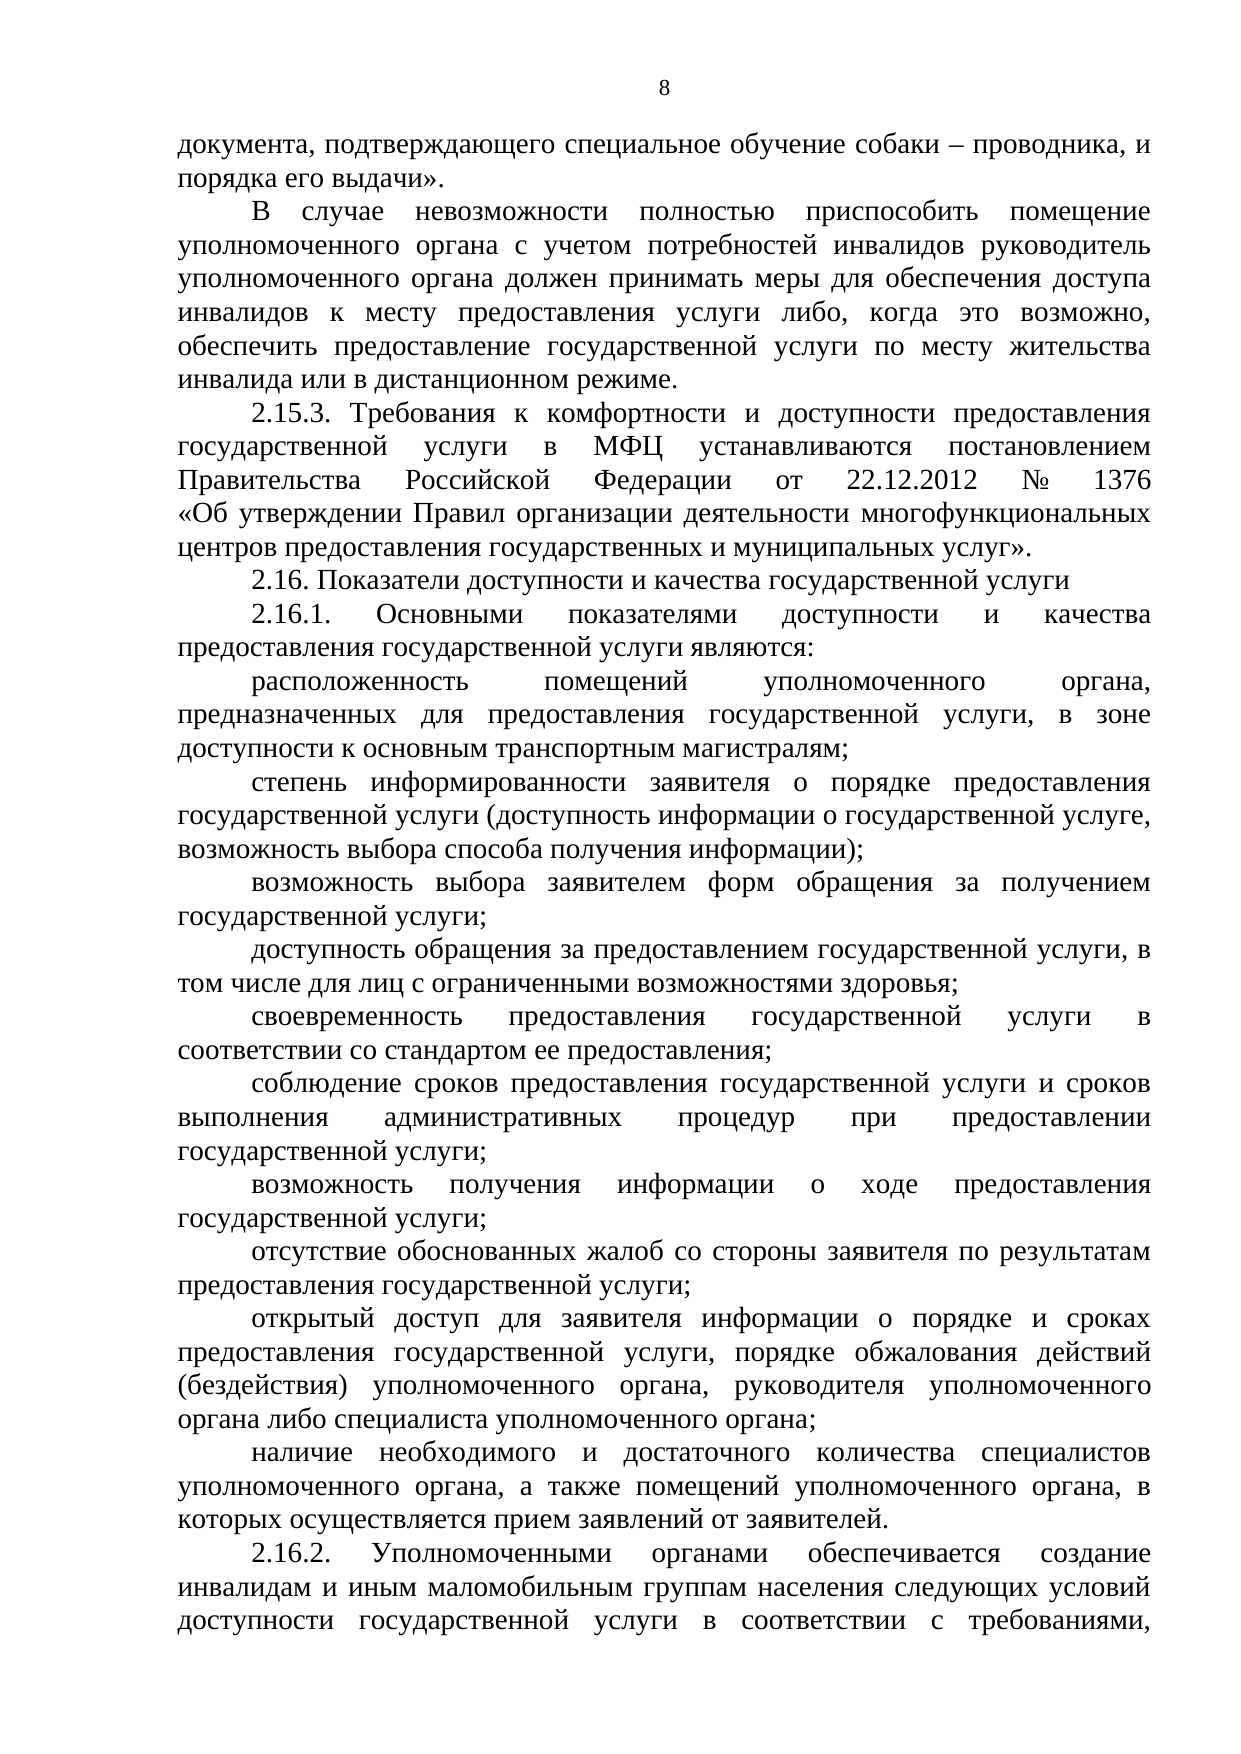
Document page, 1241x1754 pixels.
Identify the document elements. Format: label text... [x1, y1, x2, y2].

text доступность обращения за предоставлением государственной услуги, в том числе для лиц с ограниченными возможностями здоровья; [177, 931, 1152, 998]
text возможность получения информации о ходе предоставления государственной услуги; [177, 1166, 1152, 1233]
text степень информированности заявителя о порядке предоставления государственной услуги (доступность информации о государственной услуге, возможность выбора способа получения информации); [177, 764, 1152, 864]
text возможность выбора заявителем форм обращения за получением государственной услуги; [177, 864, 1152, 931]
text расположенность помещений уполномоченного органа, предназначенных для предоставления государственной услуги, в зоне доступности к основным транспортным магистралям; [177, 663, 1152, 764]
text открытый доступ для заявителя информации о порядке и сроках предоставления государственной услуги, порядке обжалования действий (бездействия) уполномоченного органа, руководителя уполномоченного органа либо специалиста уполномоченного органа; [177, 1300, 1152, 1434]
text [177, 126, 1152, 193]
text 2.16. Показатели доступности и качества государственной услуги [177, 562, 1152, 596]
text 2.16.1. Основными показателями доступности и качества предоставления государственной услуги являются: [177, 596, 1152, 663]
text В случае невозможности полностью приспособить помещение уполномоченного органа с учетом потребностей инвалидов руководитель уполномоченного органа должен принимать меры для обеспечения доступа инвалидов к месту предоставления услуги либо, когда это возможно, обеспечить предоставление государственной услуги по месту жительства инвалида или в дистанционном режиме. [177, 193, 1152, 395]
text наличие необходимого и достаточного количества специалистов уполномоченного органа, а также помещений уполномоченного органа, в которых осуществляется прием заявлений от заявителей. [177, 1434, 1152, 1535]
text соблюдение сроков предоставления государственной услуги и сроков выполнения административных процедур при предоставлении государственной услуги; [177, 1066, 1152, 1166]
text 2.15.3. Требования к комфортности и доступности предоставления государственной услуги в МФЦ устанавливаются постановлением Правительства Российской Федерации от 22.12.2012 № 1376 «Об утверждении Правил организации деятельности многофункциональных центров предоставления государственных и муниципальных услуг». [177, 395, 1152, 562]
text своевременность предоставления государственной услуги в соответствии со стандартом ее предоставления; [177, 998, 1152, 1066]
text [177, 1535, 1152, 1636]
text отсутствие обоснованных жалоб со стороны заявителя по результатам предоставления государственной услуги; [177, 1233, 1152, 1300]
